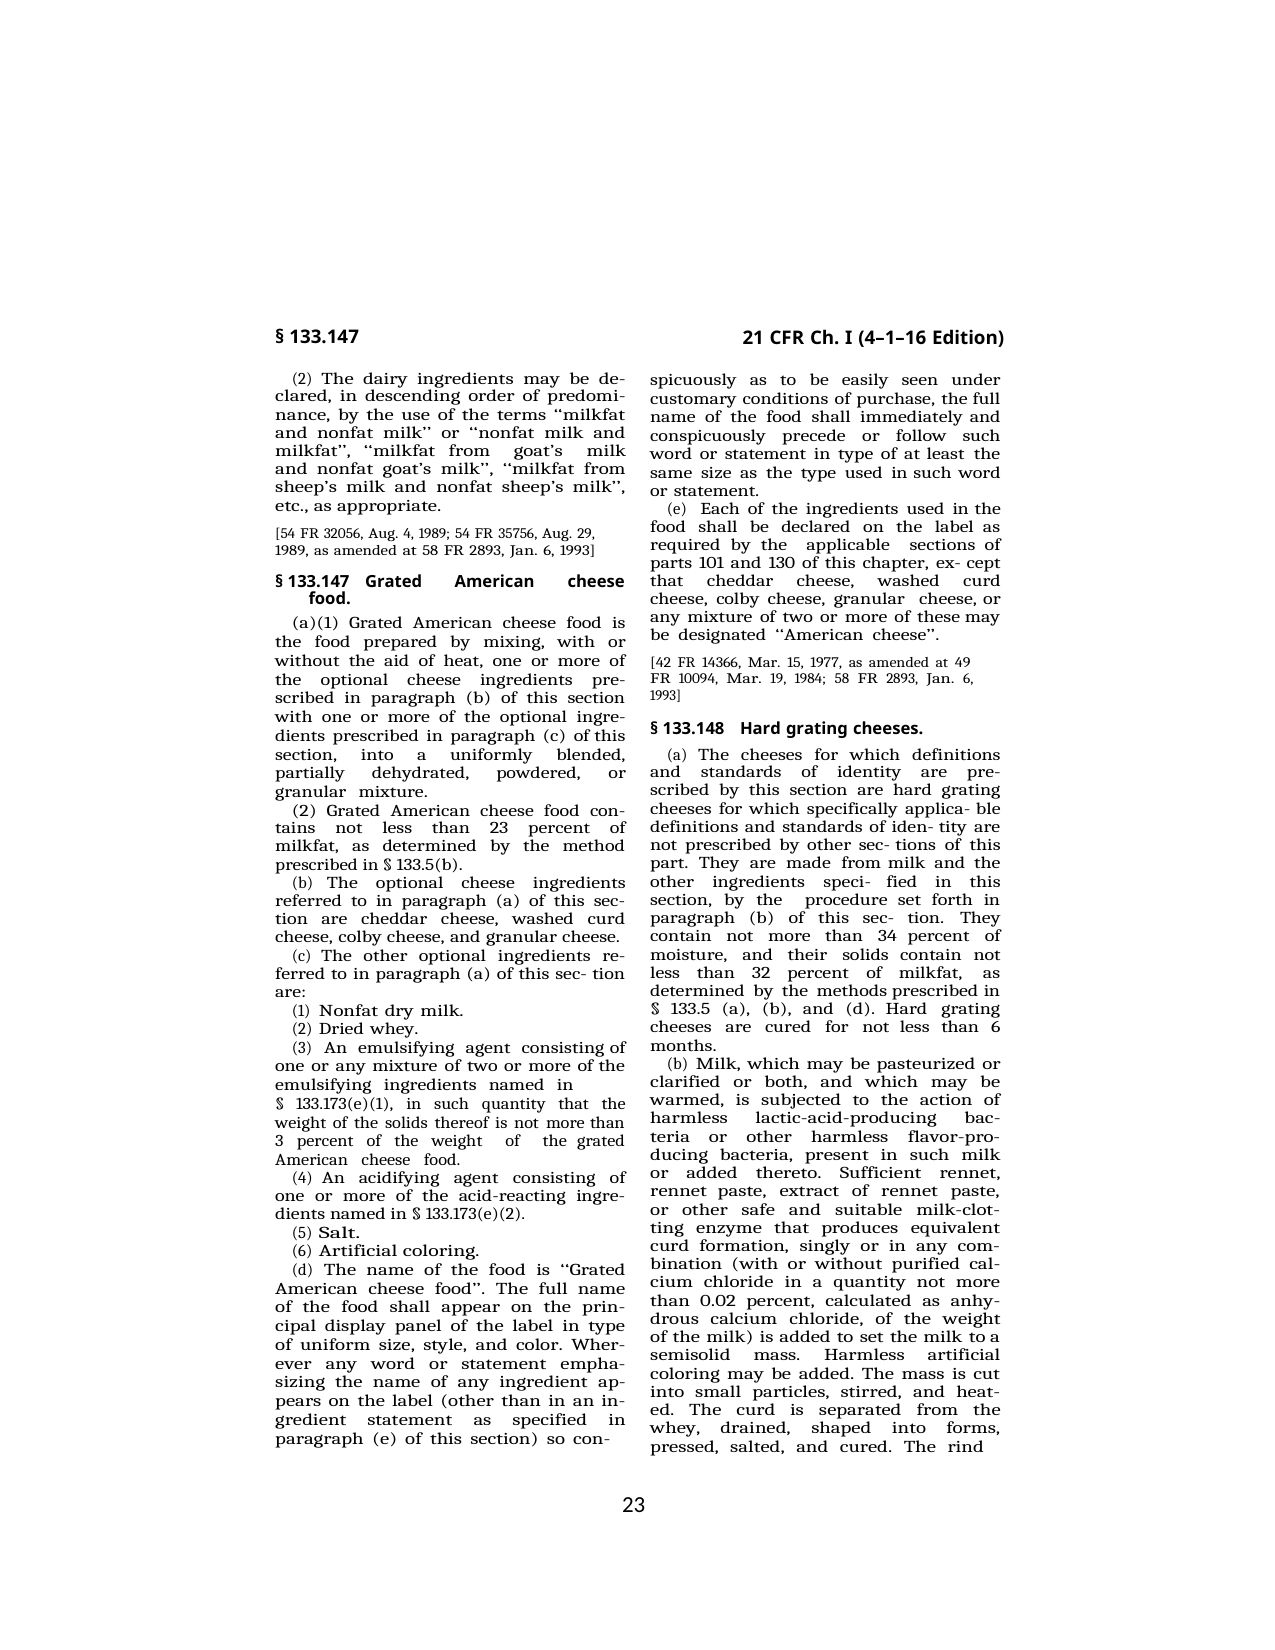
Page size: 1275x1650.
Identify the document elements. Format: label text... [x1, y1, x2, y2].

text FR 10094, Mar. 19, 1984; 58 FR 2893, Jan. 6, [650, 671, 1096, 687]
list The other optional ingredients re- ferred to in paragraph (a) of this sec- tion are: [275, 947, 625, 1002]
list An emulsifying agent consisting of one or any mixture of two or more of the emulsifying ingredients named in [275, 1038, 625, 1094]
text § 133.173(e)(1), in such quantity that the weight of the solids thereof is not more than 3 percent of the weight of the grated American cheese food. [275, 1094, 625, 1169]
text (a)(1) Grated American cheese food is the food prepared by mixing, with or without the aid of heat, one or more of the optional cheese ingredients pre- scribed in paragraph (b) of this section with one or more of the optional ingre- dients prescribed in paragraph (c) of this section, into a uniformly blended, partially dehydrated, powdered, or granular mixture. [275, 614, 625, 801]
text 1989, as amended at 58 FR 2893, Jan. 6, 1993] [275, 541, 626, 558]
text [54 FR 32056, Aug. 4, 1989; 54 FR 35756, Aug. 29, [275, 524, 626, 541]
list Each of the ingredients used in the food shall be declared on the label as required by the applicable sections of parts 101 and 130 of this chapter, ex- cept that cheddar cheese, washed curd cheese, colby cheese, granular cheese, or any mixture of two or more of these may be designated ‘‘American cheese’’. [650, 501, 1001, 644]
text spicuously as to be easily seen under customary conditions of purchase, the full name of the food shall immediately and conspicuously precede or follow such word or statement in type of at least the same size as the type used in such word or statement. [650, 371, 1000, 501]
subtitle § 133.148 Hard grating cheeses. [650, 717, 1096, 739]
list The dairy ingredients may be de- clared, in descending order of predomi- nance, by the use of the terms ‘‘milkfat and nonfat milk’’ or ‘‘nonfat milk and milkfat’’, ‘‘milkfat from goat’s milk and nonfat goat’s milk’’, ‘‘milkfat from sheep’s milk and nonfat sheep’s milk’’, etc., as appropriate. [275, 369, 626, 515]
list The optional cheese ingredients referred to in paragraph (a) of this sec- tion are cheddar cheese, washed curd cheese, colby cheese, and granular cheese. [275, 874, 625, 947]
text 1993] [650, 687, 1096, 704]
list Nonfat dry milk. [275, 1002, 626, 1019]
list An acidifying agent consisting of one or more of the acid-reacting ingre- dients named in § 133.173(e)(2). [275, 1169, 625, 1224]
list Milk, which may be pasteurized or clarified or both, and which may be warmed, is subjected to the action of harmless lactic-acid-producing bac- teria or other harmless flavor-pro- ducing bacteria, present in such milk or added thereto. Sufficient rennet, rennet paste, extract of rennet paste, or other safe and suitable milk-clot- ting enzyme that produces equivalent curd formation, singly or in any com- bination (with or without purified cal- cium chloride in a quantity not more than 0.02 percent, calculated as anhy- drous calcium chloride, of the weight of the milk) is added to set the milk to a semisolid mass. Harmless artificial coloring may be added. The mass is cut into small particles, stirred, and heat- ed. The curd is separated from the whey, drained, shaped into forms, pressed, salted, and cured. The rind [650, 1055, 1000, 1456]
list Dried whey. [292, 1019, 626, 1038]
text (2) Grated American cheese food con- tains not less than 23 percent of milkfat, as determined by the method prescribed in § 133.5(b). [275, 801, 625, 874]
subtitle § 133.147 Grated American cheese food. [275, 574, 625, 608]
list The name of the food is ‘‘Grated American cheese food’’. The full name of the food shall appear on the prin- cipal display panel of the label in type of uniform size, style, and color. Wher- ever any word or statement empha- sizing the name of any ingredient ap- pears on the label (other than in an in- gredient statement as specified in paragraph (e) of this section) so con- [275, 1260, 625, 1448]
list Artificial coloring. [292, 1242, 626, 1260]
subtitle 21 CFR Ch. I (4–1–16 Edition) [742, 325, 1017, 350]
text [42 FR 14366, Mar. 15, 1977, as amended at 49 [650, 654, 1096, 671]
subtitle § 133.147 [275, 324, 626, 349]
list Salt. [292, 1224, 626, 1242]
list The cheeses for which definitions and standards of identity are pre- scribed by this section are hard grating cheeses for which specifically applica- ble definitions and standards of iden- tity are not prescribed by other sec- tions of this part. They are made from milk and the other ingredients speci- fied in this section, by the procedure set forth in paragraph (b) of this sec- tion. They contain not more than 34 percent of moisture, and their solids contain not less than 32 percent of milkfat, as determined by the methods prescribed in § 133.5 (a), (b), and (d). Hard grating cheeses are cured for not less than 6 months. [650, 745, 1000, 1055]
